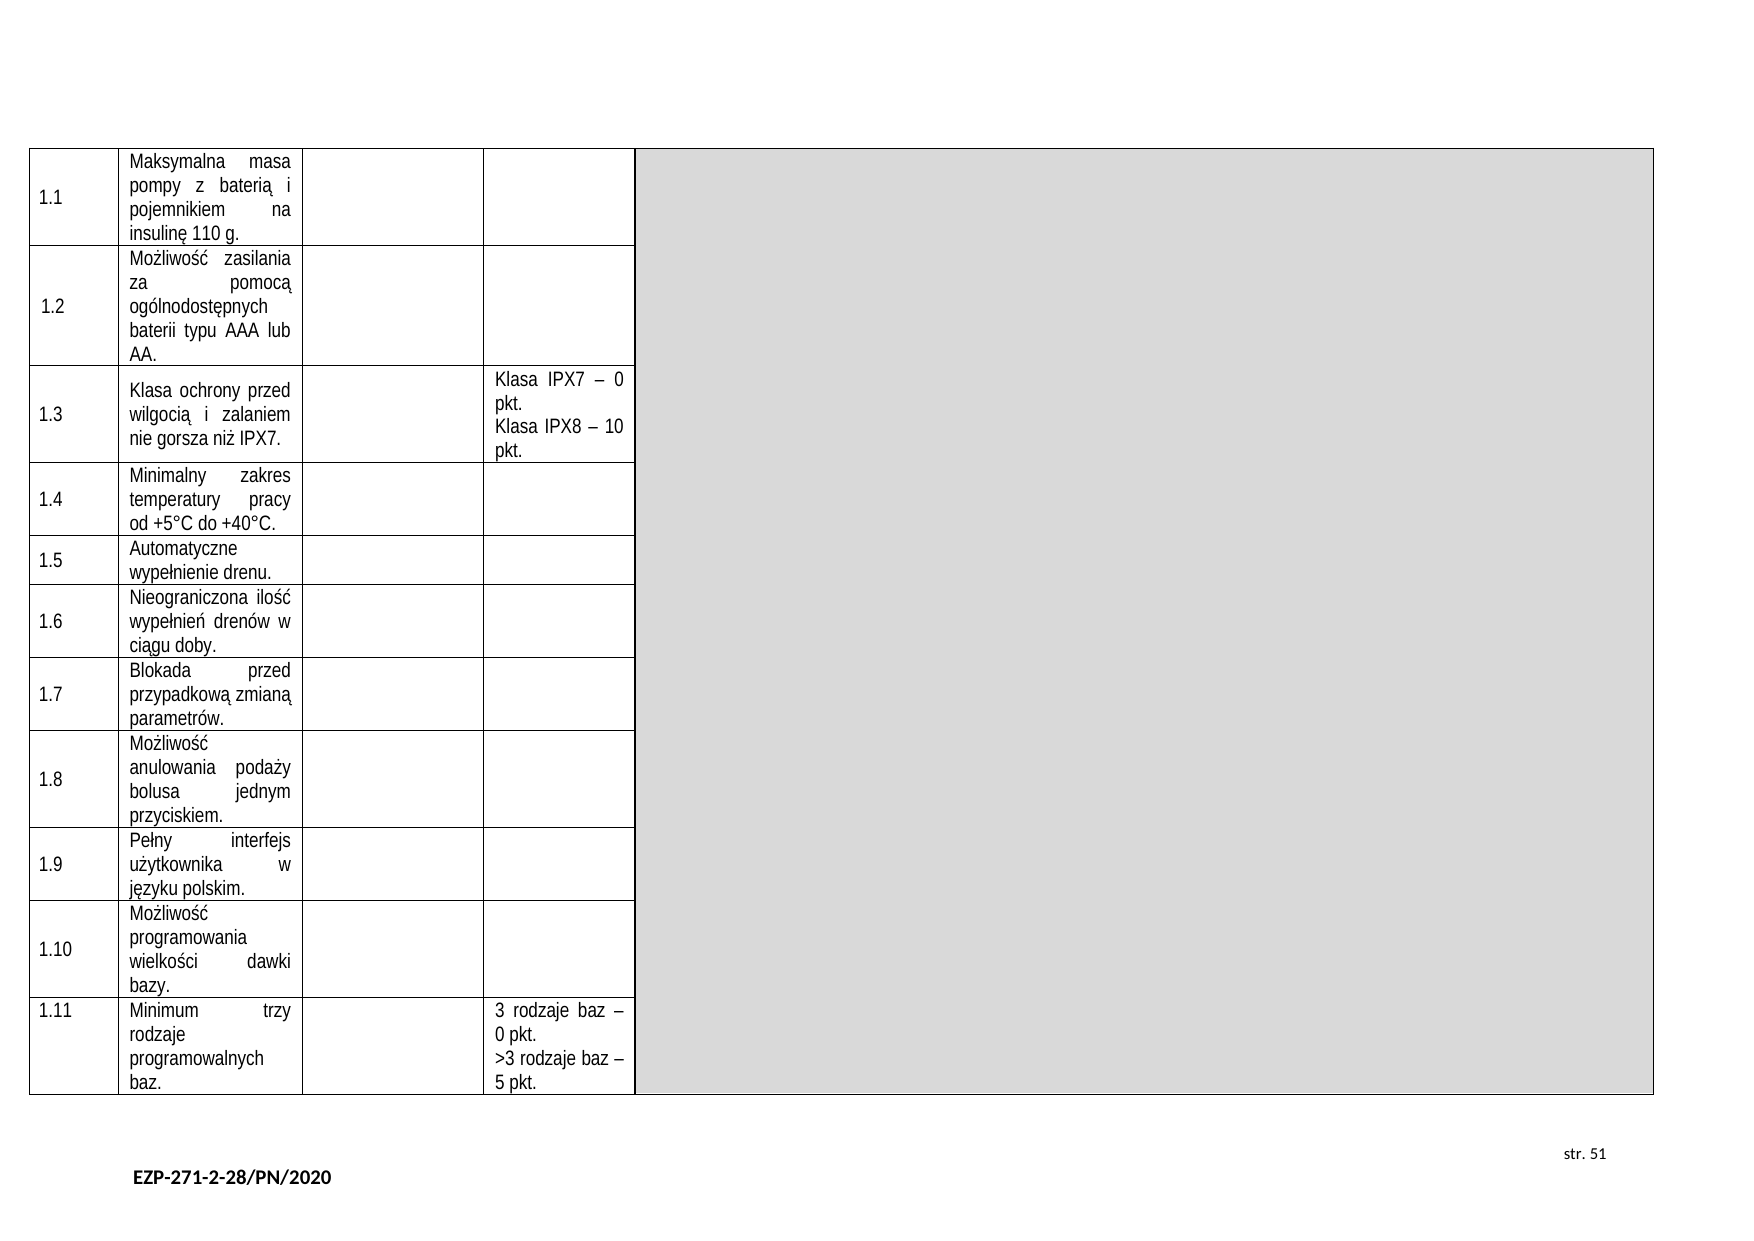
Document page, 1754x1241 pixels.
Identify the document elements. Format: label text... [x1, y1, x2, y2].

table_cell 1.11 [30, 998, 118, 1093]
table_cell [303, 246, 483, 365]
table_cell Nieograniczona ilość wypełnień drenów w ciągu doby. [119, 585, 302, 657]
table_cell 1.4 [30, 463, 118, 535]
table_cell [303, 658, 483, 730]
table_cell [484, 585, 634, 657]
table_cell 1.7 [30, 658, 118, 730]
table_cell Automatyczne wypełnienie drenu. [119, 536, 302, 584]
table_cell [484, 658, 634, 730]
table_cell [303, 901, 483, 997]
table_cell 1.1 [30, 149, 118, 244]
table_cell [303, 366, 483, 462]
table_cell Minimalny zakres temperatury pracy od +5°C do +40°C. [119, 463, 302, 535]
table_cell [303, 731, 483, 827]
table_cell 1.10 [30, 901, 118, 997]
table_cell 3 rodzaje baz – 0 pkt. >3 rodzaje baz – 5 pkt. [484, 998, 634, 1093]
table_cell Możliwość anulowania podaży bolusa jednym przyciskiem. [119, 731, 302, 827]
table_cell [484, 731, 634, 827]
table_cell 1.6 [30, 585, 118, 657]
table_cell Możliwość programowania wielkości dawki bazy. [119, 901, 302, 997]
table_cell [484, 828, 634, 900]
table_cell Minimum trzy rodzaje programowalnych baz. [119, 998, 302, 1093]
table_cell 1.3 [30, 366, 118, 462]
table_cell [484, 463, 634, 535]
table_cell [484, 149, 634, 244]
table_cell [303, 536, 483, 584]
table_cell 1.9 [30, 828, 118, 900]
table_cell 1.5 [30, 536, 118, 584]
table_cell [303, 463, 483, 535]
table_cell [484, 901, 634, 997]
table_cell Możliwość zasilania za pomocą ogólnodostępnych baterii typu AAA lub AA. [119, 246, 302, 365]
table_cell Pełny interfejs użytkownika w języku polskim. [119, 828, 302, 900]
table_cell [303, 149, 483, 244]
table_cell Blokada przed przypadkową zmianą parametrów. [119, 658, 302, 730]
table_cell 1.8 [30, 731, 118, 827]
table_cell [303, 828, 483, 900]
table_cell Maksymalna masa pompy z baterią i pojemnikiem na insulinę 110 g. [119, 149, 302, 244]
table_cell [303, 998, 483, 1093]
table_cell [303, 585, 483, 657]
table_cell [636, 149, 1653, 1093]
table_cell [484, 536, 634, 584]
table_cell 1.2 [30, 246, 118, 365]
table_cell Klasa IPX7 – 0 pkt. Klasa IPX8 – 10 pkt. [484, 366, 634, 462]
table_cell [484, 246, 634, 365]
table_cell Klasa ochrony przed wilgocią i zalaniem nie gorsza niż IPX7. [119, 366, 302, 462]
